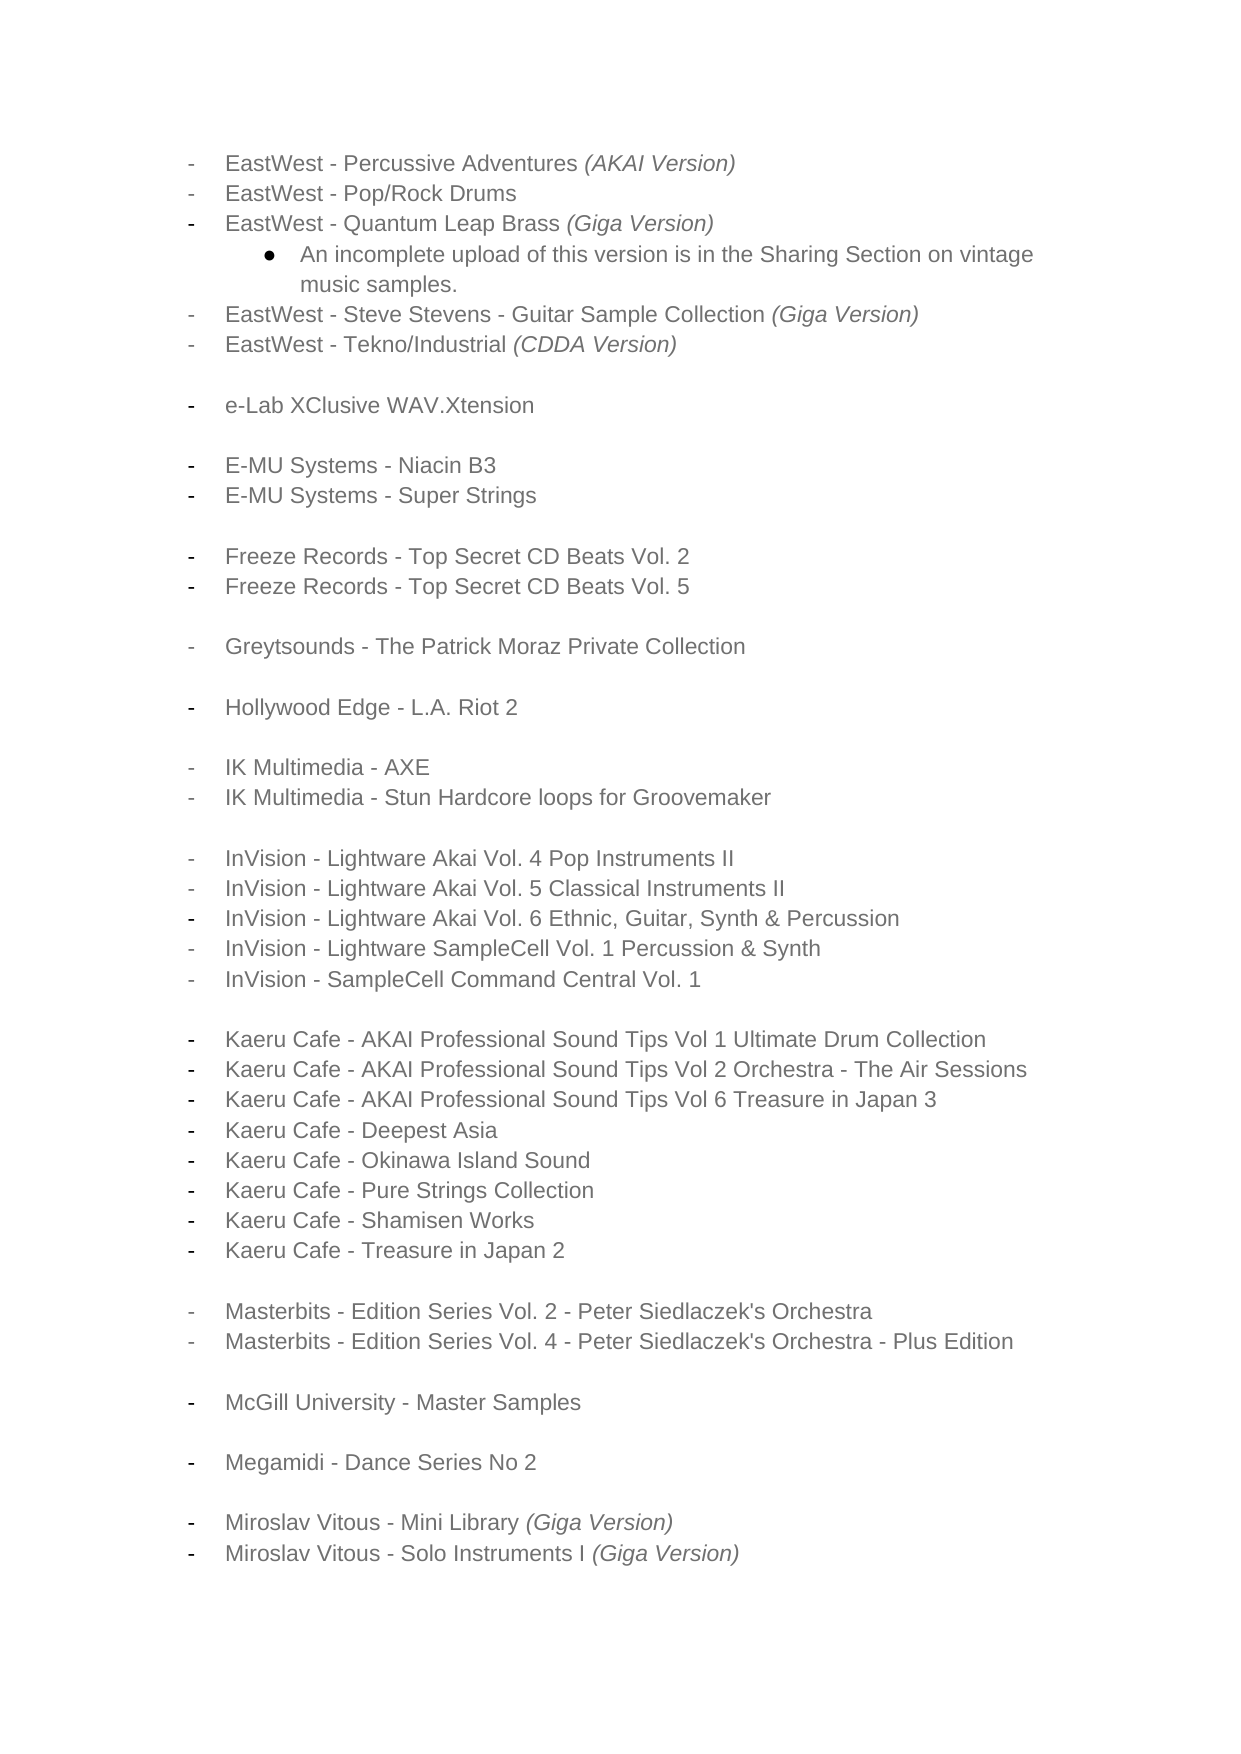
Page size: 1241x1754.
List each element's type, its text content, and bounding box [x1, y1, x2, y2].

list Hollywood Edge - L.A. Riot 2 [187, 694, 1090, 720]
list EastWest - Steve Stevens - Guitar Sample Collection (Giga Version) [187, 301, 1090, 327]
list Miroslav Vitous - Solo Instruments I (Giga Version) [187, 1539, 1090, 1566]
list Greytsounds - The Patrick Moraz Private Collection [187, 633, 1090, 660]
list E-MU Systems - Niacin B3 [187, 452, 1090, 478]
list IK Multimedia - AXE [187, 754, 1090, 781]
list InVision - Lightware Akai Vol. 4 Pop Instruments II [187, 845, 1090, 871]
list Freeze Records - Top Secret CD Beats Vol. 2 [187, 543, 1090, 569]
list Miroslav Vitous - Mini Library (Giga Version) [187, 1509, 1090, 1536]
list Masterbits - Edition Series Vol. 2 - Peter Siedlaczek's Orchestra [187, 1298, 1090, 1324]
list InVision - Lightware Akai Vol. 6 Ethnic, Guitar, Synth & Percussion [187, 905, 1090, 932]
list Masterbits - Edition Series Vol. 4 - Peter Siedlaczek's Orchestra - Plus Edition [187, 1328, 1090, 1354]
list Megamidi - Dance Series No 2 [187, 1449, 1090, 1475]
list EastWest - Pop/Rock Drums [187, 180, 1090, 207]
list An incomplete upload of this version is in the Sharing Section on vintage music samples. [262, 241, 1090, 297]
list Kaeru Cafe - AKAI Professional Sound Tips Vol 1 Ultimate Drum Collection [187, 1026, 1090, 1052]
list Kaeru Cafe - Deepest Asia [187, 1117, 1090, 1143]
list EastWest - Tekno/Industrial (CDDA Version) [187, 331, 1090, 358]
list Kaeru Cafe - Pure Strings Collection [187, 1177, 1090, 1203]
list Kaeru Cafe - Okinawa Island Sound [187, 1147, 1090, 1173]
list EastWest - Percussive Adventures (AKAI Version) [187, 150, 1090, 176]
list InVision - Lightware SampleCell Vol. 1 Percussion & Synth [187, 935, 1090, 962]
list Freeze Records - Top Secret CD Beats Vol. 5 [187, 573, 1090, 599]
list Kaeru Cafe - AKAI Professional Sound Tips Vol 6 Treasure in Japan 3 [187, 1086, 1090, 1113]
list InVision - Lightware Akai Vol. 5 Classical Instruments II [187, 875, 1090, 901]
list EastWest - Quantum Leap Brass (Giga Version) [187, 210, 1090, 237]
list Kaeru Cafe - AKAI Professional Sound Tips Vol 2 Orchestra - The Air Sessions [187, 1056, 1090, 1083]
list McGill University - Master Samples [187, 1388, 1090, 1415]
list IK Multimedia - Stun Hardcore loops for Groovemaker [187, 784, 1090, 811]
list Kaeru Cafe - Shamisen Works [187, 1207, 1090, 1234]
list InVision - SampleCell Command Central Vol. 1 [187, 966, 1090, 992]
list e-Lab XClusive WAV.Xtension [187, 392, 1090, 418]
list E-MU Systems - Super Strings [187, 482, 1090, 509]
list Kaeru Cafe - Treasure in Japan 2 [187, 1237, 1090, 1264]
